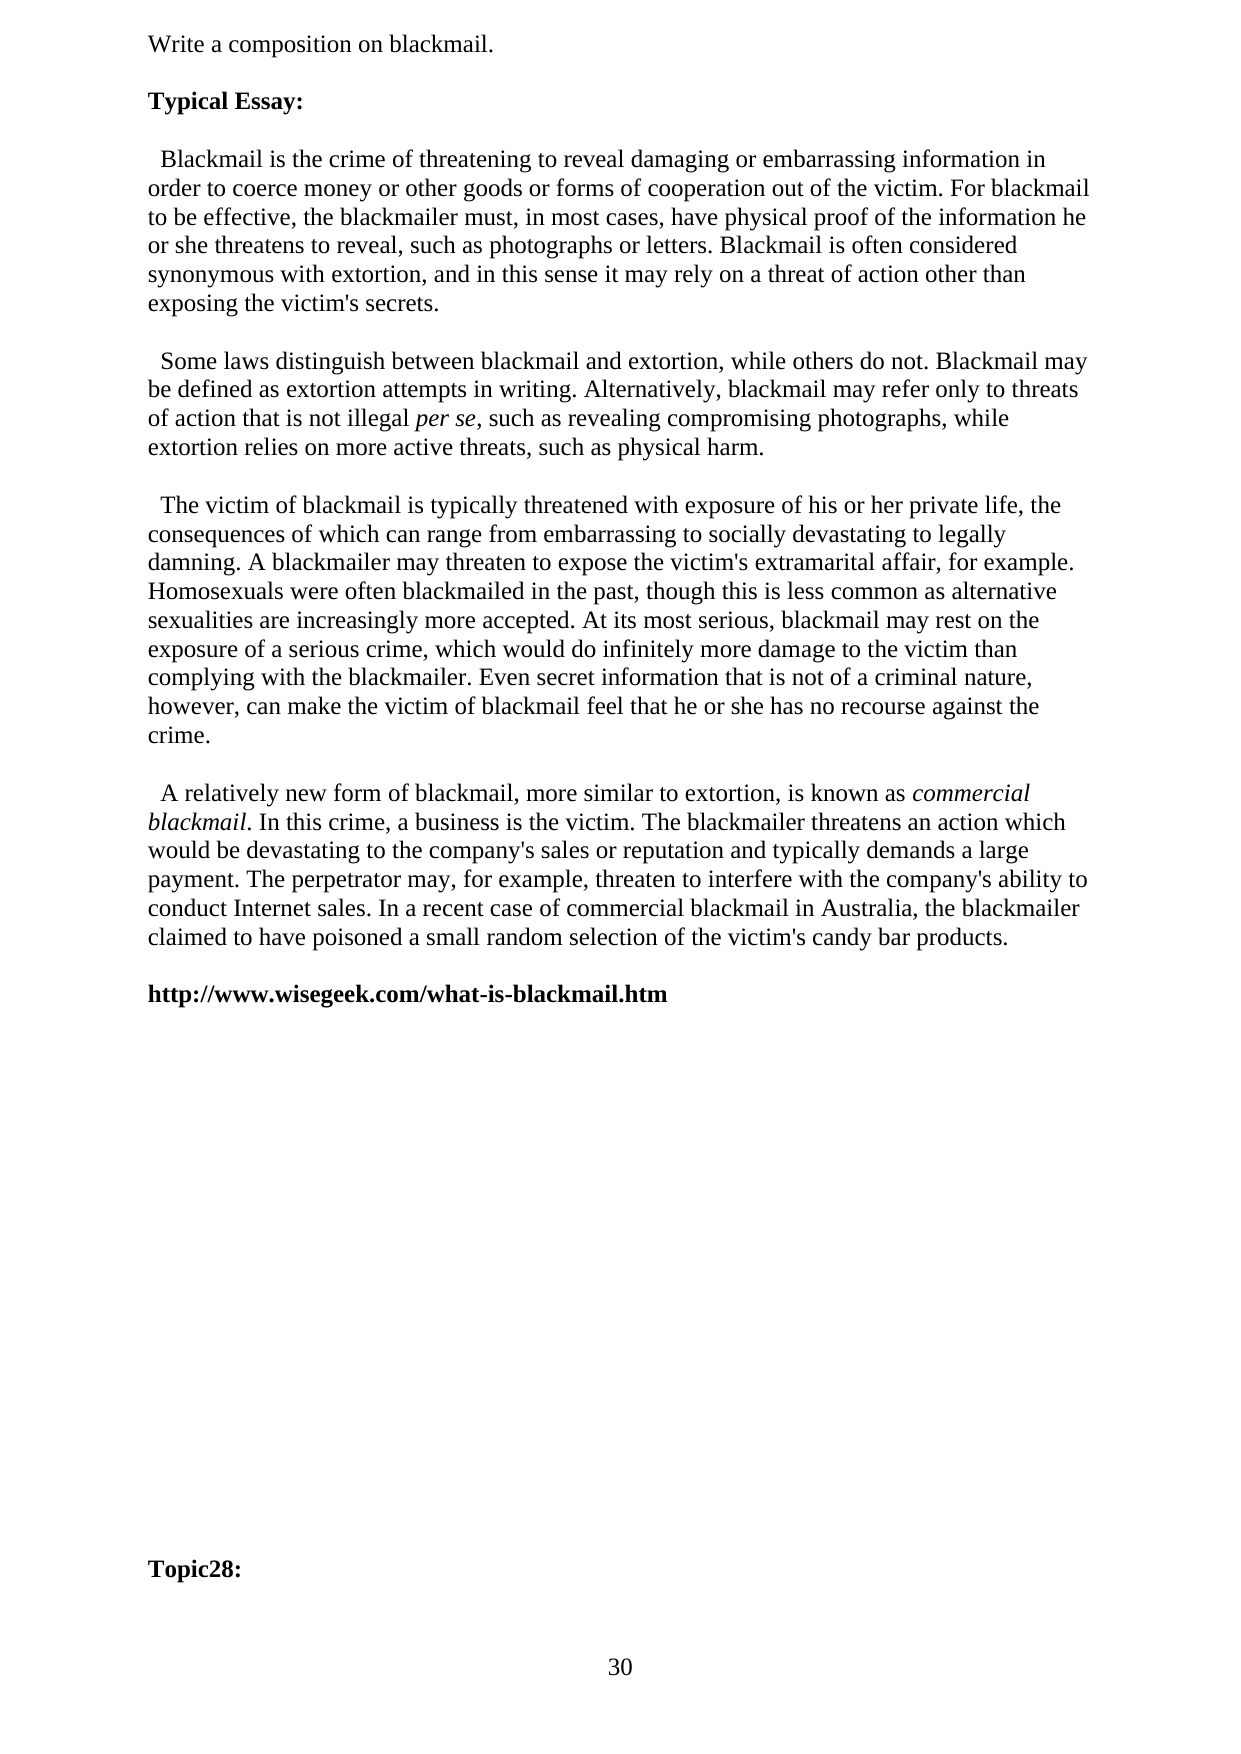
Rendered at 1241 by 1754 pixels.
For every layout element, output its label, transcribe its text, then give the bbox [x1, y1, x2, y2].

text http://www.wisegeek.com/what-is-blackmail.htm [148, 979, 1093, 1008]
text The victim of blackmail is typically threatened with exposure of his or her private life, the consequences of which can range from embarrassing to socially devastating to legally damning. A blackmailer may threaten to expose the victim's extramarital affair, for example. Homosexuals were often blackmailed in the past, though this is less common as alternative sexualities are increasingly more accepted. At its most serious, blackmail may rest on the exposure of a serious crime, which would do infinitely more damage to the victim than complying with the blackmailer. Even secret information that is not of a criminal nature, however, can make the victim of blackmail feel that he or she has no recourse against the crime. [148, 490, 1093, 749]
text Topic28: [148, 1554, 1093, 1583]
text Blackmail is the crime of threatening to reveal damaging or embarrassing information in order to coerce money or other goods or forms of cooperation out of the victim. For blackmail to be effective, the blackmailer must, in most cases, have physical proof of the information he or she threatens to reveal, such as photographs or letters. Blackmail is often considered synonymous with extortion, and in this sense it may rely on a threat of action other than exposing the victim's secrets. [148, 144, 1093, 317]
text Typical Essay: [148, 86, 1093, 115]
text A relatively new form of blackmail, more similar to extortion, is known as commercial blackmail. In this crime, a business is the victim. The blackmailer threatens an action which would be devastating to the company's sales or reputation and typically demands a large payment. The perpetrator may, for example, threaten to interfere with the company's ability to conduct Internet sales. In a recent case of commercial blackmail in Australia, the blackmailer claimed to have poisoned a small random selection of the victim's candy bar products. [148, 778, 1093, 950]
text Some laws distinguish between blackmail and extortion, while others do not. Blackmail may be defined as extortion attempts in writing. Alternatively, blackmail may refer only to threats of action that is not illegal per se, such as revealing compromising photographs, while extortion relies on more active threats, such as physical harm. [148, 346, 1093, 461]
text Write a composition on blackmail. [148, 29, 1093, 57]
